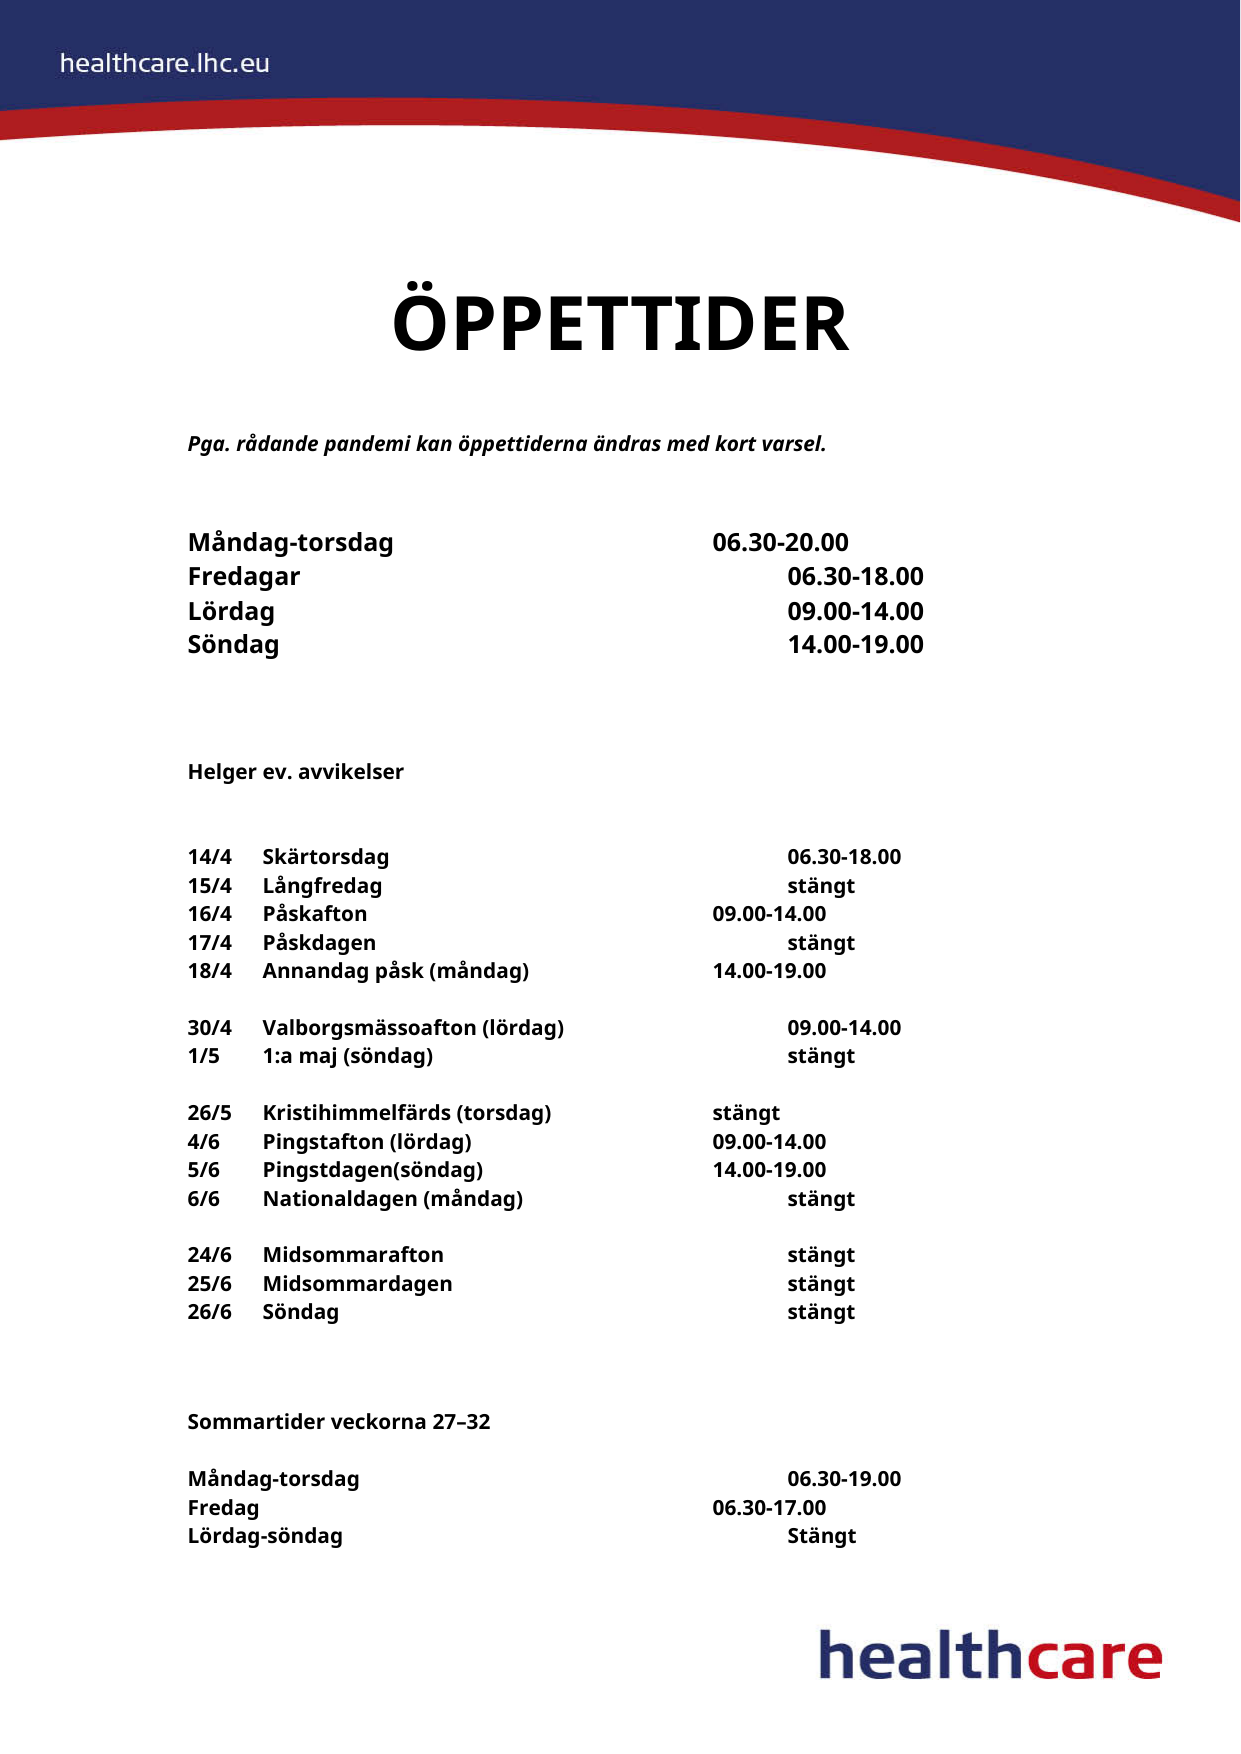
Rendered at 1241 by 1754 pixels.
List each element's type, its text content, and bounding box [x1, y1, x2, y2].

text Måndag-torsdag 06.30-20.00 [187, 525, 1053, 559]
text 4/6 Pingstafton (lördag) 09.00-14.00 [187, 1127, 1053, 1155]
text Fredag 06.30-17.00 [187, 1493, 1053, 1521]
text ÖPPETTIDER [187, 270, 1053, 372]
text Sommartider veckorna 27–32 [187, 1407, 1053, 1436]
text 16/4 Påskafton 09.00-14.00 [187, 899, 1053, 928]
text 15/4 Långfredag stängt [187, 871, 1053, 899]
text 6/6 Nationaldagen (måndag) stängt [187, 1184, 1053, 1212]
text 18/4 Annandag påsk (måndag) 14.00-19.00 [187, 956, 1053, 984]
text 5/6 Pingstdagen(söndag) 14.00-19.00 [187, 1155, 1053, 1184]
text 26/5 Kristihimmelfärds (torsdag) stängt [187, 1098, 1053, 1127]
text 14/4 Skärtorsdag 06.30-18.00 [187, 842, 1053, 871]
text 30/4 Valborgsmässoafton (lördag) 09.00-14.00 [187, 1013, 1053, 1041]
text Måndag-torsdag 06.30-19.00 [187, 1464, 1053, 1493]
text Helger ev. avvikelser [187, 757, 1053, 785]
text 17/4 Påskdagen stängt [187, 928, 1053, 956]
text 1/5 1:a maj (söndag) stängt [187, 1041, 1053, 1070]
picture [0, 0, 1241, 1754]
text 24/6 Midsommarafton stängt [187, 1241, 1053, 1269]
text 26/6 Söndag stängt [187, 1297, 1053, 1326]
text Lördag 09.00-14.00 [187, 593, 1053, 627]
text Fredagar 06.30-18.00 [187, 559, 1053, 593]
text Söndag 14.00-19.00 [187, 627, 1053, 695]
text Lördag-söndag Stängt [187, 1521, 1053, 1549]
text Pga. rådande pandemi kan öppettiderna ändras med kort varsel. [187, 429, 1053, 458]
text 25/6 Midsommardagen stängt [187, 1269, 1053, 1297]
